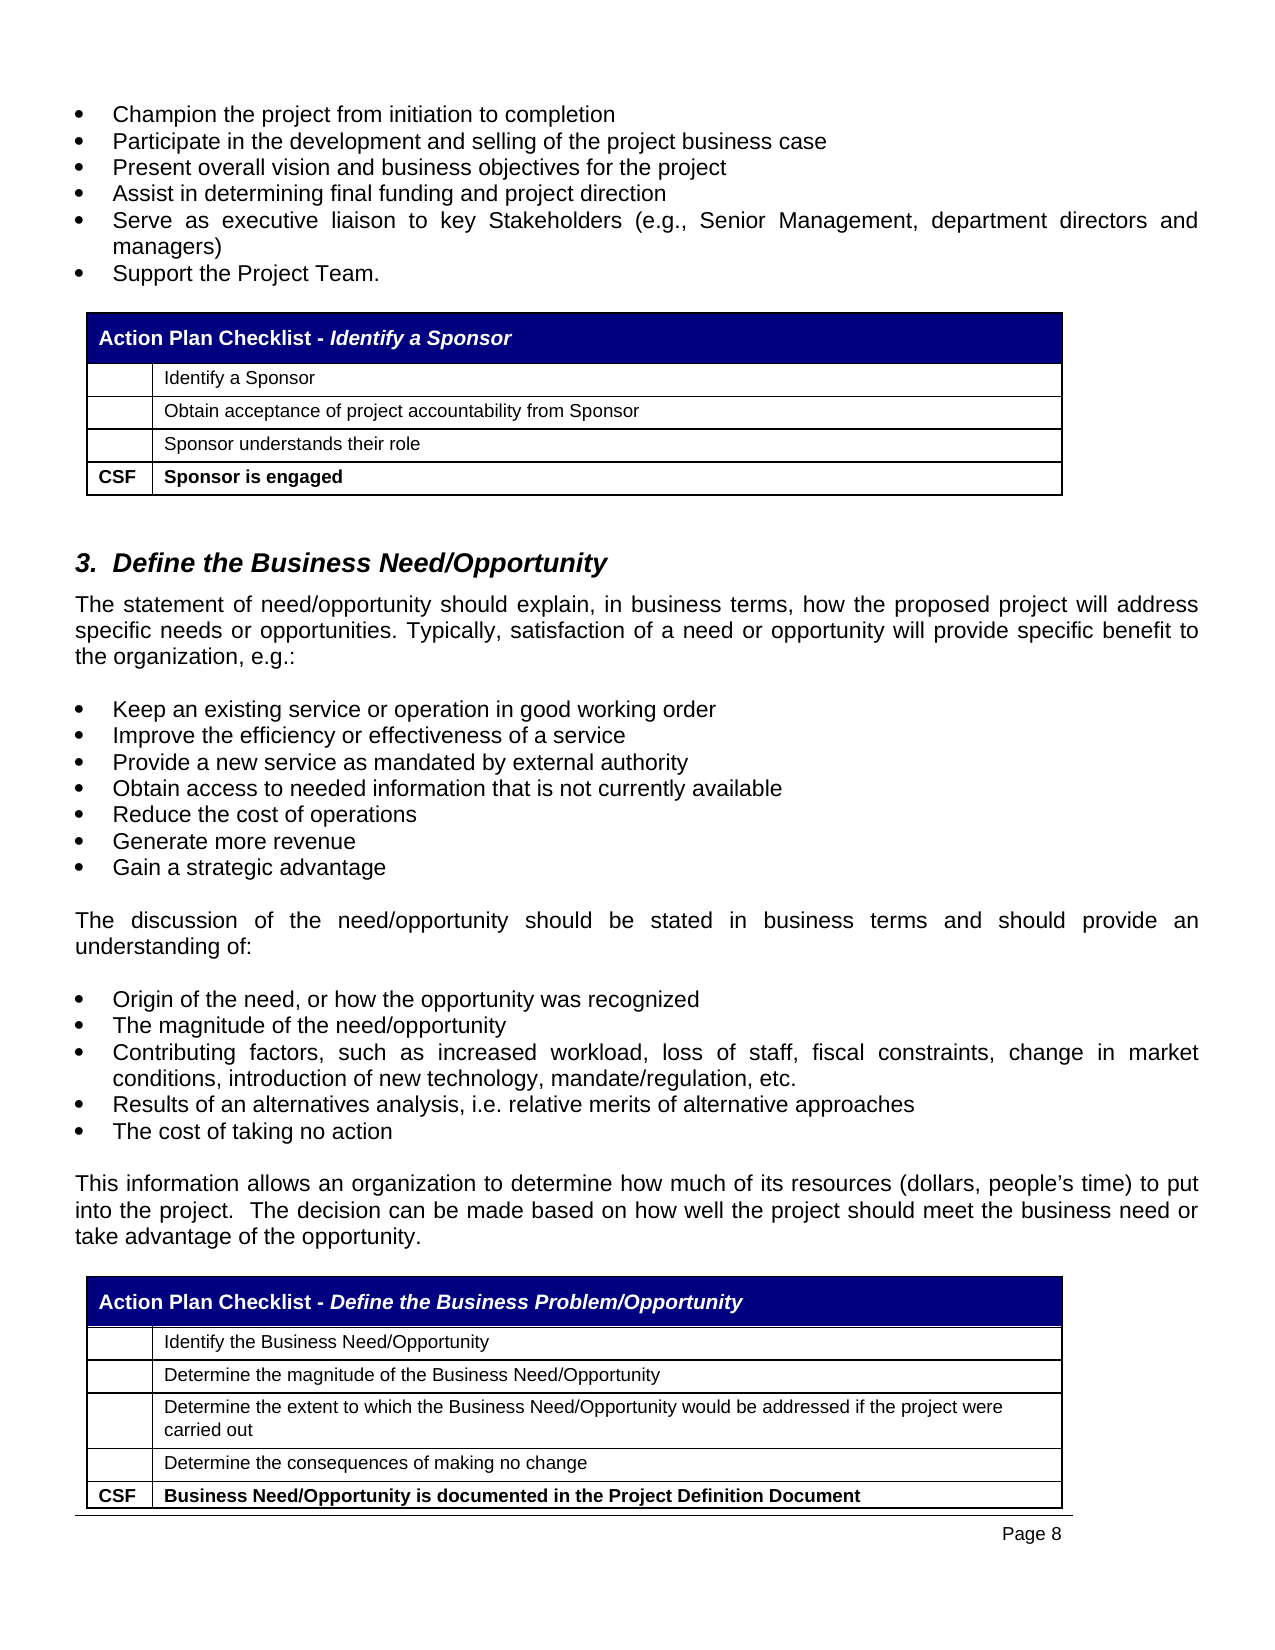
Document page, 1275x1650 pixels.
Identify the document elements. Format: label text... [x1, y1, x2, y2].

table_cell Determine the magnitude of the Business Need/Opportunity [153, 1361, 1061, 1392]
table_cell [88, 364, 152, 396]
table_cell Identify the Business Need/Opportunity [153, 1328, 1061, 1359]
list Origin of the need, or how the opportunity was recognized [75, 986, 1200, 1012]
subtitle Define the Business Need/Opportunity [75, 547, 1200, 578]
table_cell CSF [88, 463, 152, 494]
table_header Action Plan Checklist - Define the Business Problem/Opportunity [88, 1277, 1061, 1326]
list Participate in the development and selling of the project business case [75, 128, 1200, 154]
table_cell [88, 430, 152, 461]
list Serve as executive liaison to key Stakeholders (e.g., Senior Management, department directors and managers) [75, 207, 1200, 259]
table_cell Determine the consequences of making no change [153, 1449, 1061, 1481]
list Assist in determining final funding and project direction [75, 180, 1200, 207]
table_cell [88, 1394, 152, 1448]
table_cell Determine the extent to which the Business Need/Opportunity would be addressed if the project were carried out [153, 1394, 1061, 1448]
table_cell Obtain acceptance of project accountability from Sponsor [153, 397, 1061, 428]
table_cell CSF [88, 1482, 152, 1507]
list Obtain access to needed information that is not currently available [75, 775, 1200, 801]
table_cell [88, 1449, 152, 1481]
table_cell [88, 1361, 152, 1392]
list Reduce the cost of operations [75, 801, 1200, 828]
list Provide a new service as mandated by external authority [75, 749, 1200, 775]
list Generate more revenue [75, 828, 1200, 854]
list Support the Project Team. [75, 259, 1200, 286]
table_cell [153, 1482, 1061, 1507]
list The discussion of the need/opportunity should be stated in business terms and should provide an understanding of: [75, 907, 1200, 959]
text This information allows an organization to determine how much of its resources (dollars, people’s time) to put into the project. The decision can be made based on how well the project should meet the business need or take advantage of the opportunity. [75, 1170, 1200, 1249]
list Improve the efficiency or effectiveness of a service [75, 722, 1200, 749]
list Gain a strategic advantage [75, 854, 1200, 881]
table_cell [88, 397, 152, 428]
text The statement of need/opportunity should explain, in business terms, how the proposed project will address specific needs or opportunities. Typically, satisfaction of a need or opportunity will provide specific benefit to the organization, e.g.: [75, 591, 1200, 670]
list Keep an existing service or operation in good working order [75, 696, 1200, 722]
list The cost of taking no action [75, 1118, 1200, 1144]
list Present overall vision and business objectives for the project [75, 154, 1200, 180]
table_cell Identify a Sponsor [153, 364, 1061, 396]
list Results of an alternatives analysis, i.e. relative merits of alternative approaches [75, 1091, 1200, 1118]
table_cell Sponsor is engaged [153, 463, 1061, 494]
list Champion the project from initiation to completion [75, 101, 1200, 128]
table_cell [88, 1328, 152, 1359]
table_cell Sponsor understands their role [153, 430, 1061, 461]
table_header Action Plan Checklist - Identify a Sponsor [88, 314, 1061, 363]
list Contributing factors, such as increased workload, loss of staff, fiscal constraints, change in market conditions, introduction of new technology, mandate/regulation, etc. [75, 1039, 1200, 1091]
list The magnitude of the need/opportunity [75, 1012, 1200, 1039]
